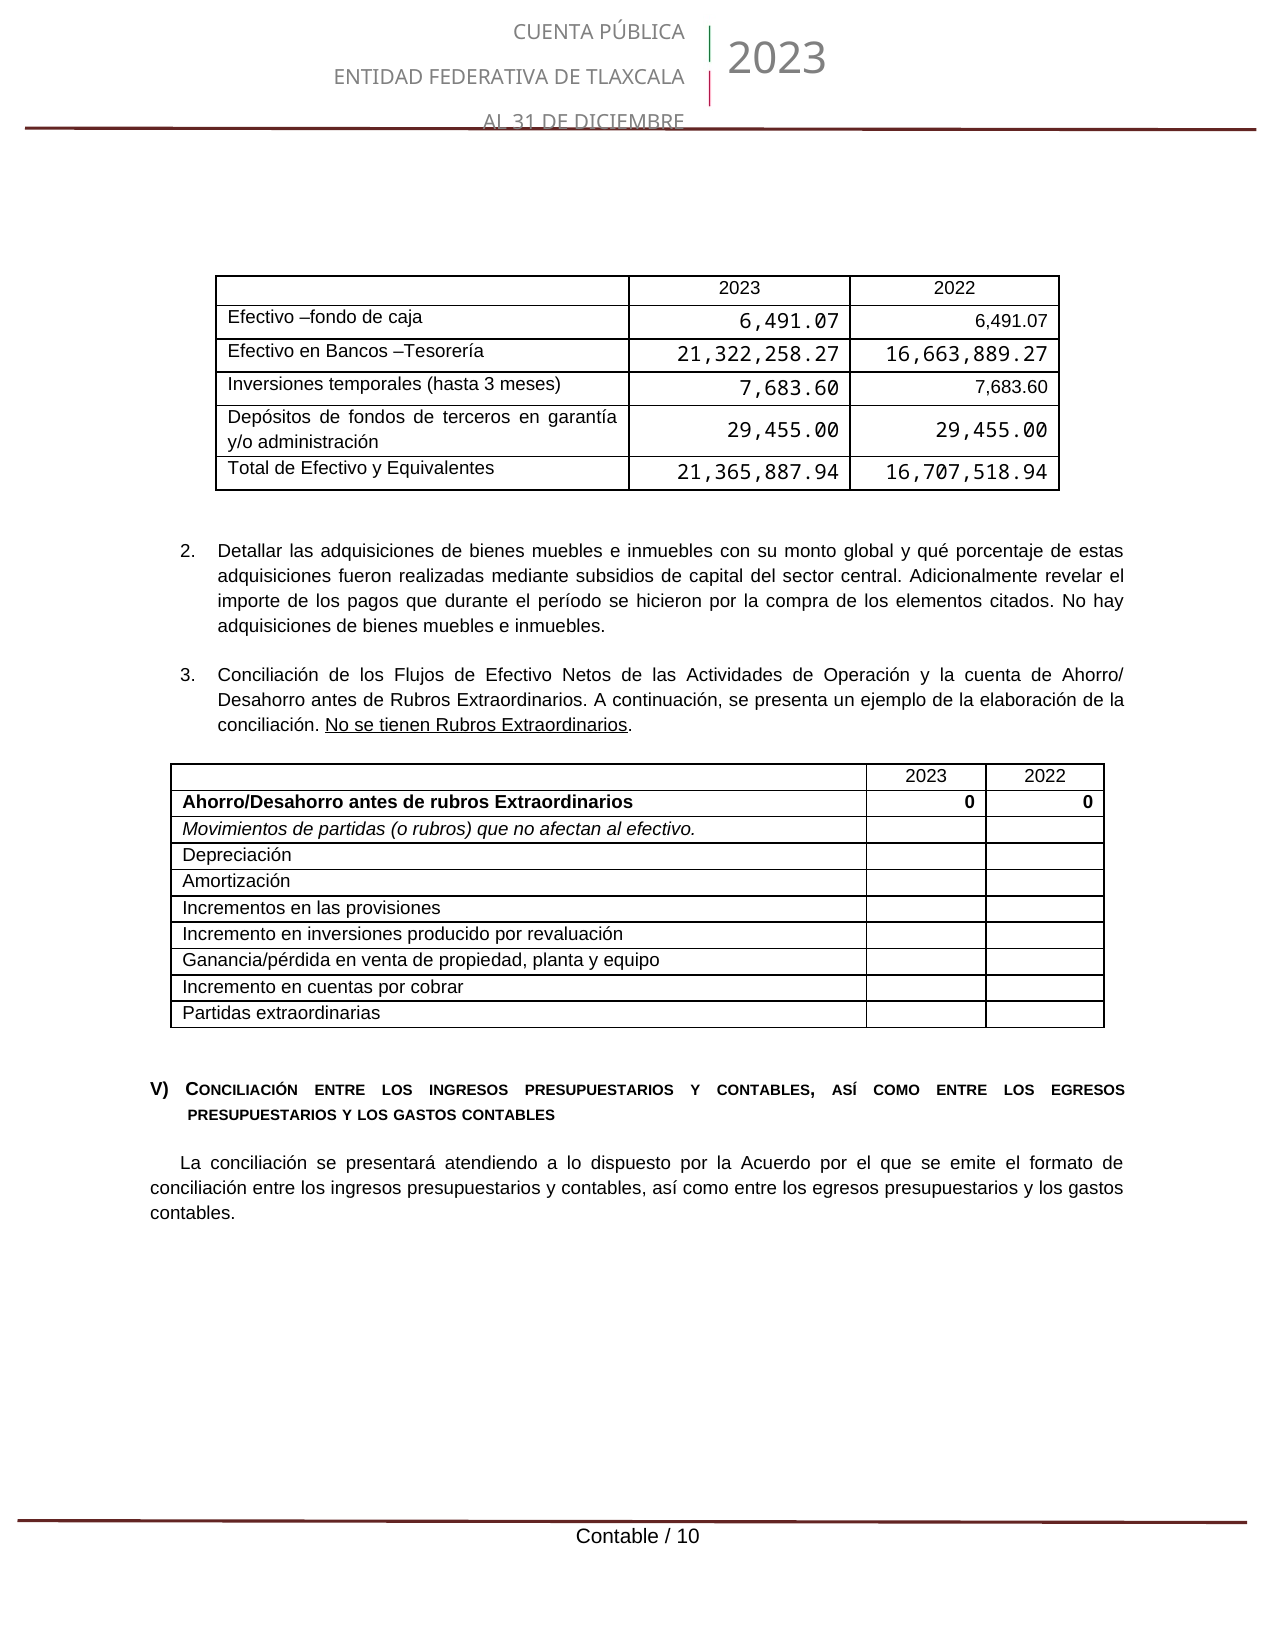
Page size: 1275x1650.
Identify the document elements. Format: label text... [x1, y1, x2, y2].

table_header [217, 277, 628, 305]
table_cell Amortización [172, 870, 866, 895]
table_cell [987, 870, 1103, 895]
table_cell [867, 949, 985, 974]
table_cell Efectivo –fondo de caja [217, 306, 628, 338]
table_cell Total de Efectivo y Equivalentes [217, 457, 628, 489]
table_cell Partidas extraordinarias [172, 1002, 866, 1027]
table_cell 0 [867, 791, 985, 816]
table_cell [987, 817, 1103, 842]
table_cell 7,683.60 [851, 373, 1058, 404]
table_header 2023 [630, 277, 849, 305]
table_header [172, 765, 866, 789]
table_cell Movimientos de partidas (o rubros) que no afectan al efectivo. [172, 817, 866, 842]
text La conciliación se presentará atendiendo a lo dispuesto por la Acuerdo por el que se emite el formato de conciliación entre los ingresos presupuestarios y contables, así como entre los egresos presupuestarios y los gastos contables. [150, 1152, 1125, 1223]
table_cell [987, 1002, 1103, 1027]
table_cell Depósitos de fondos de terceros en garantía y/o administración [217, 406, 628, 456]
table_cell Incrementos en las provisiones [172, 897, 866, 921]
table_cell 16,663,889.27 [851, 340, 1058, 371]
table_cell Inversiones temporales (hasta 3 meses) [217, 373, 628, 404]
table_cell 21,365,887.94 [630, 457, 849, 489]
table_cell [987, 923, 1103, 948]
table_cell [867, 844, 985, 868]
table_cell 29,455.00 [851, 406, 1058, 456]
table_cell 7,683.60 [630, 373, 849, 404]
table_cell [987, 949, 1103, 974]
table_cell Incremento en cuentas por cobrar [172, 976, 866, 1000]
table_header 2022 [851, 277, 1058, 305]
table_cell [867, 897, 985, 921]
table_cell 6,491.07 [630, 306, 849, 338]
table_cell [987, 897, 1103, 921]
table_header 2022 [987, 765, 1103, 789]
table_header 2023 [867, 765, 985, 789]
table_cell [987, 844, 1103, 868]
table_cell [867, 870, 985, 895]
table_cell 0 [987, 791, 1103, 816]
table_cell Efectivo en Bancos –Tesorería [217, 340, 628, 371]
picture [702, 14, 723, 110]
list Conciliación de los Flujos de Efectivo Netos de las Actividades de Operación y la cuenta de Ahorro/ Desahorro antes de Rubros Extraordinarios. A continuación, se presenta un ejemplo de la elaboración de la conciliación. No se tienen Rubros Extraordinarios. [180, 664, 1125, 735]
table_cell 6,491.07 [851, 306, 1058, 338]
table_cell Depreciación [172, 844, 866, 868]
table_cell Ganancia/pérdida en venta de propiedad, planta y equipo [172, 949, 866, 974]
text V) Conciliación entre los ingresos presupuestarios y contables, así como entre los egresos presupuestarios y los gastos contables [150, 1078, 1125, 1124]
table_cell [867, 923, 985, 948]
table_cell 29,455.00 [630, 406, 849, 456]
table_cell 21,322,258.27 [630, 340, 849, 371]
table_cell [987, 976, 1103, 1000]
table_cell [867, 817, 985, 842]
table_cell Incremento en inversiones producido por revaluación [172, 923, 866, 948]
list Detallar las adquisiciones de bienes muebles e inmuebles con su monto global y qué porcentaje de estas adquisiciones fueron realizadas mediante subsidios de capital del sector central. Adicionalmente revelar el importe de los pagos que durante el período se hicieron por la compra de los elementos citados. No hay adquisiciones de bienes muebles e inmuebles. [180, 540, 1125, 636]
table_cell [867, 1002, 985, 1027]
table_cell Ahorro/Desahorro antes de rubros Extraordinarios [172, 791, 866, 816]
table_cell [867, 976, 985, 1000]
table_cell 16,707,518.94 [851, 457, 1058, 489]
